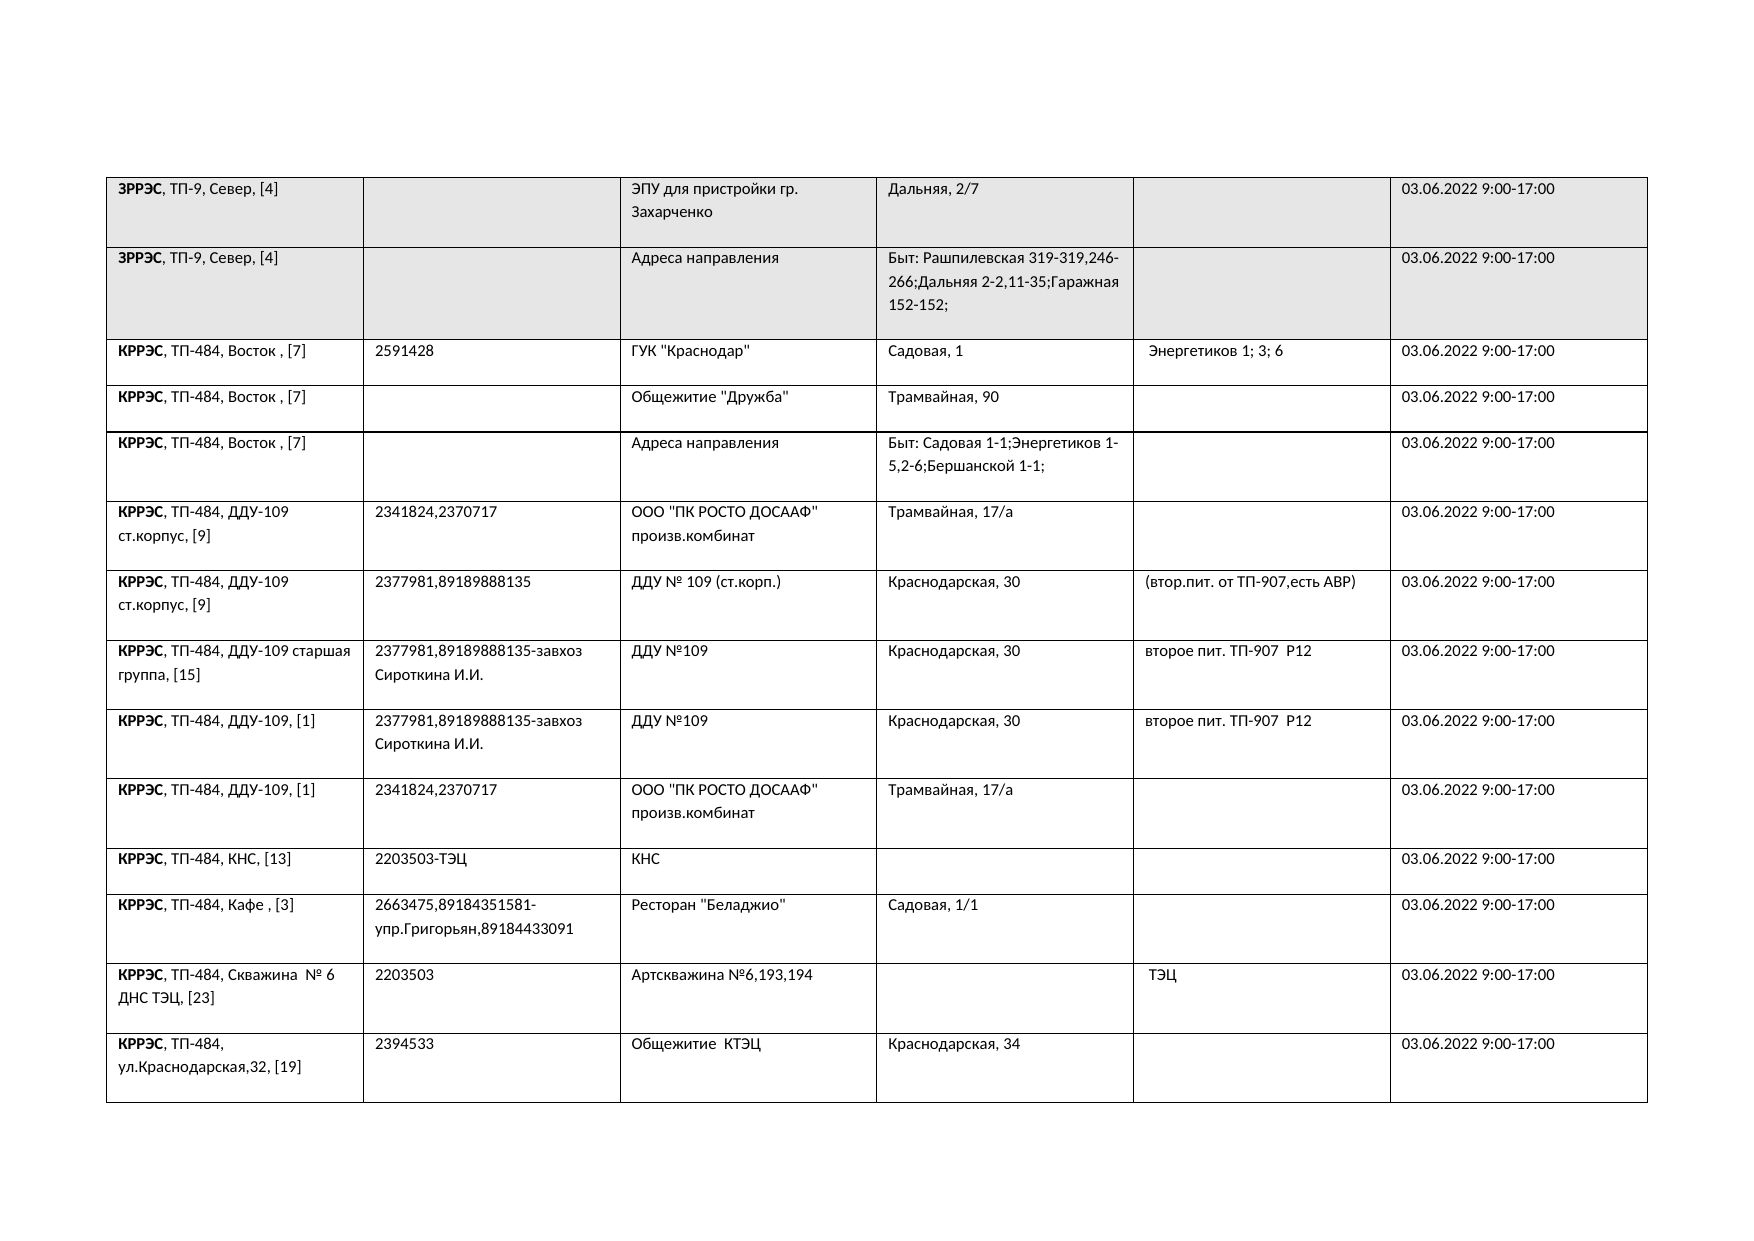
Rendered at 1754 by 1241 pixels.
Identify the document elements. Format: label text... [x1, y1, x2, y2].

table_cell ЭПУ для пристройки гр. Захарченко [621, 178, 876, 247]
table_cell Краснодарская, 30 [877, 710, 1133, 778]
table_cell [1134, 502, 1390, 570]
table_cell КРРЭС, ТП-484, Восток , [7] [107, 433, 363, 501]
table_cell второе пит. ТП-907 Р12 [1134, 710, 1390, 778]
table_cell (втор.пит. от ТП-907,есть АВР) [1134, 571, 1390, 639]
table_cell КРРЭС, ТП-484, Кафе , [3] [107, 895, 363, 963]
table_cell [1391, 178, 1647, 247]
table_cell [1391, 1034, 1647, 1102]
table_cell ООО "ПК РОСТО ДОСААФ" произв.комбинат [621, 502, 876, 570]
table_cell Краснодарская, 30 [877, 641, 1133, 709]
table_cell ТЭЦ [1134, 964, 1390, 1032]
table_cell [1134, 1034, 1390, 1102]
table_cell КРРЭС, ТП-484, ДДУ-109 старшая группа, [15] [107, 641, 363, 709]
table_cell Дальняя, 2/7 [877, 178, 1133, 247]
table_cell 2591428 [364, 340, 620, 385]
table_cell ДДУ №109 [621, 641, 876, 709]
table_cell Артскважина №6,193,194 [621, 964, 876, 1032]
table_cell ДДУ № 109 (ст.корп.) [621, 571, 876, 639]
table_cell [1134, 386, 1390, 431]
table_cell 2341824,2370717 [364, 502, 620, 570]
table_cell ГУК "Краснодар" [621, 340, 876, 385]
table_cell КРРЭС, ТП-484, ДДУ-109, [1] [107, 779, 363, 848]
table_cell 2203503 [364, 964, 620, 1032]
table_cell Быт: Садовая 1-1;Энергетиков 1-5,2-6;Бершанской 1-1; [877, 433, 1133, 501]
table_cell 03.06.2022 9:00-17:00 [1391, 248, 1647, 339]
table_cell 03.06.2022 9:00-17:00 [1391, 964, 1647, 1032]
table_cell КРРЭС, ТП-484, КНС, [13] [107, 849, 363, 894]
table_cell 03.06.2022 9:00-17:00 [1391, 502, 1647, 570]
table_cell [1134, 178, 1390, 247]
table_cell [1134, 895, 1390, 963]
table_cell [364, 433, 620, 501]
table_cell 2203503-ТЭЦ [364, 849, 620, 894]
table_cell 2377981,89189888135 [364, 571, 620, 639]
table_cell КРРЭС, ТП-484, ДДУ-109 ст.корпус, [9] [107, 502, 363, 570]
table_cell 03.06.2022 9:00-17:00 [1391, 895, 1647, 963]
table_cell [107, 178, 363, 247]
table_cell Ресторан "Беладжио" [621, 895, 876, 963]
table_cell Садовая, 1/1 [877, 895, 1133, 963]
table_cell [877, 849, 1133, 894]
table_cell 03.06.2022 9:00-17:00 [1391, 340, 1647, 385]
table_cell Общежитие КТЭЦ [621, 1034, 876, 1102]
table_cell 03.06.2022 9:00-17:00 [1391, 779, 1647, 848]
table_cell 03.06.2022 9:00-17:00 [1391, 571, 1647, 639]
table_cell [877, 964, 1133, 1032]
table_cell Общежитие "Дружба" [621, 386, 876, 431]
table_cell 2377981,89189888135-завхоз Сироткина И.И. [364, 710, 620, 778]
table_cell 03.06.2022 9:00-17:00 [1391, 849, 1647, 894]
table_cell 03.06.2022 9:00-17:00 [1391, 386, 1647, 431]
table_cell [364, 386, 620, 431]
table_cell ДДУ №109 [621, 710, 876, 778]
table_cell 03.06.2022 9:00-17:00 [1391, 641, 1647, 709]
table_cell КРРЭС, ТП-484, ДДУ-109 ст.корпус, [9] [107, 571, 363, 639]
table_cell 2394533 [364, 1034, 620, 1102]
table_cell 2377981,89189888135-завхоз Сироткина И.И. [364, 641, 620, 709]
table_cell Краснодарская, 30 [877, 571, 1133, 639]
table_cell [1134, 779, 1390, 848]
table_cell КНС [621, 849, 876, 894]
table_cell [1134, 248, 1390, 339]
table_cell Трамвайная, 90 [877, 386, 1133, 431]
table_cell КРРЭС, ТП-484, Восток , [7] [107, 386, 363, 431]
table_cell Садовая, 1 [877, 340, 1133, 385]
table_cell Трамвайная, 17/а [877, 779, 1133, 848]
table_cell Адреса направления [621, 433, 876, 501]
table_cell [1134, 849, 1390, 894]
table_cell Краснодарская, 34 [877, 1034, 1133, 1102]
table_cell [1134, 433, 1390, 501]
table_cell 2341824,2370717 [364, 779, 620, 848]
table_cell Трамвайная, 17/а [877, 502, 1133, 570]
table_cell КРРЭС, ТП-484, Восток , [7] [107, 340, 363, 385]
table_cell [364, 248, 620, 339]
table_cell второе пит. ТП-907 Р12 [1134, 641, 1390, 709]
table_cell КРРЭС, ТП-484, ДДУ-109, [1] [107, 710, 363, 778]
table_cell КРРЭС, ТП-484, Скважина № 6 ДНС ТЭЦ, [23] [107, 964, 363, 1032]
table_cell ООО "ПК РОСТО ДОСААФ" произв.комбинат [621, 779, 876, 848]
table_cell 03.06.2022 9:00-17:00 [1391, 433, 1647, 501]
table_cell ЗРРЭС, ТП-9, Север, [4] [107, 248, 363, 339]
table_cell Быт: Рашпилевская 319-319,246-266;Дальняя 2-2,11-35;Гаражная 152-152; [877, 248, 1133, 339]
table_cell Адреса направления [621, 248, 876, 339]
table_cell [364, 178, 620, 247]
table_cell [107, 1034, 363, 1102]
table_cell Энергетиков 1; 3; 6 [1134, 340, 1390, 385]
table_cell 03.06.2022 9:00-17:00 [1391, 710, 1647, 778]
table_cell 2663475,89184351581-упр.Григорьян,89184433091 [364, 895, 620, 963]
